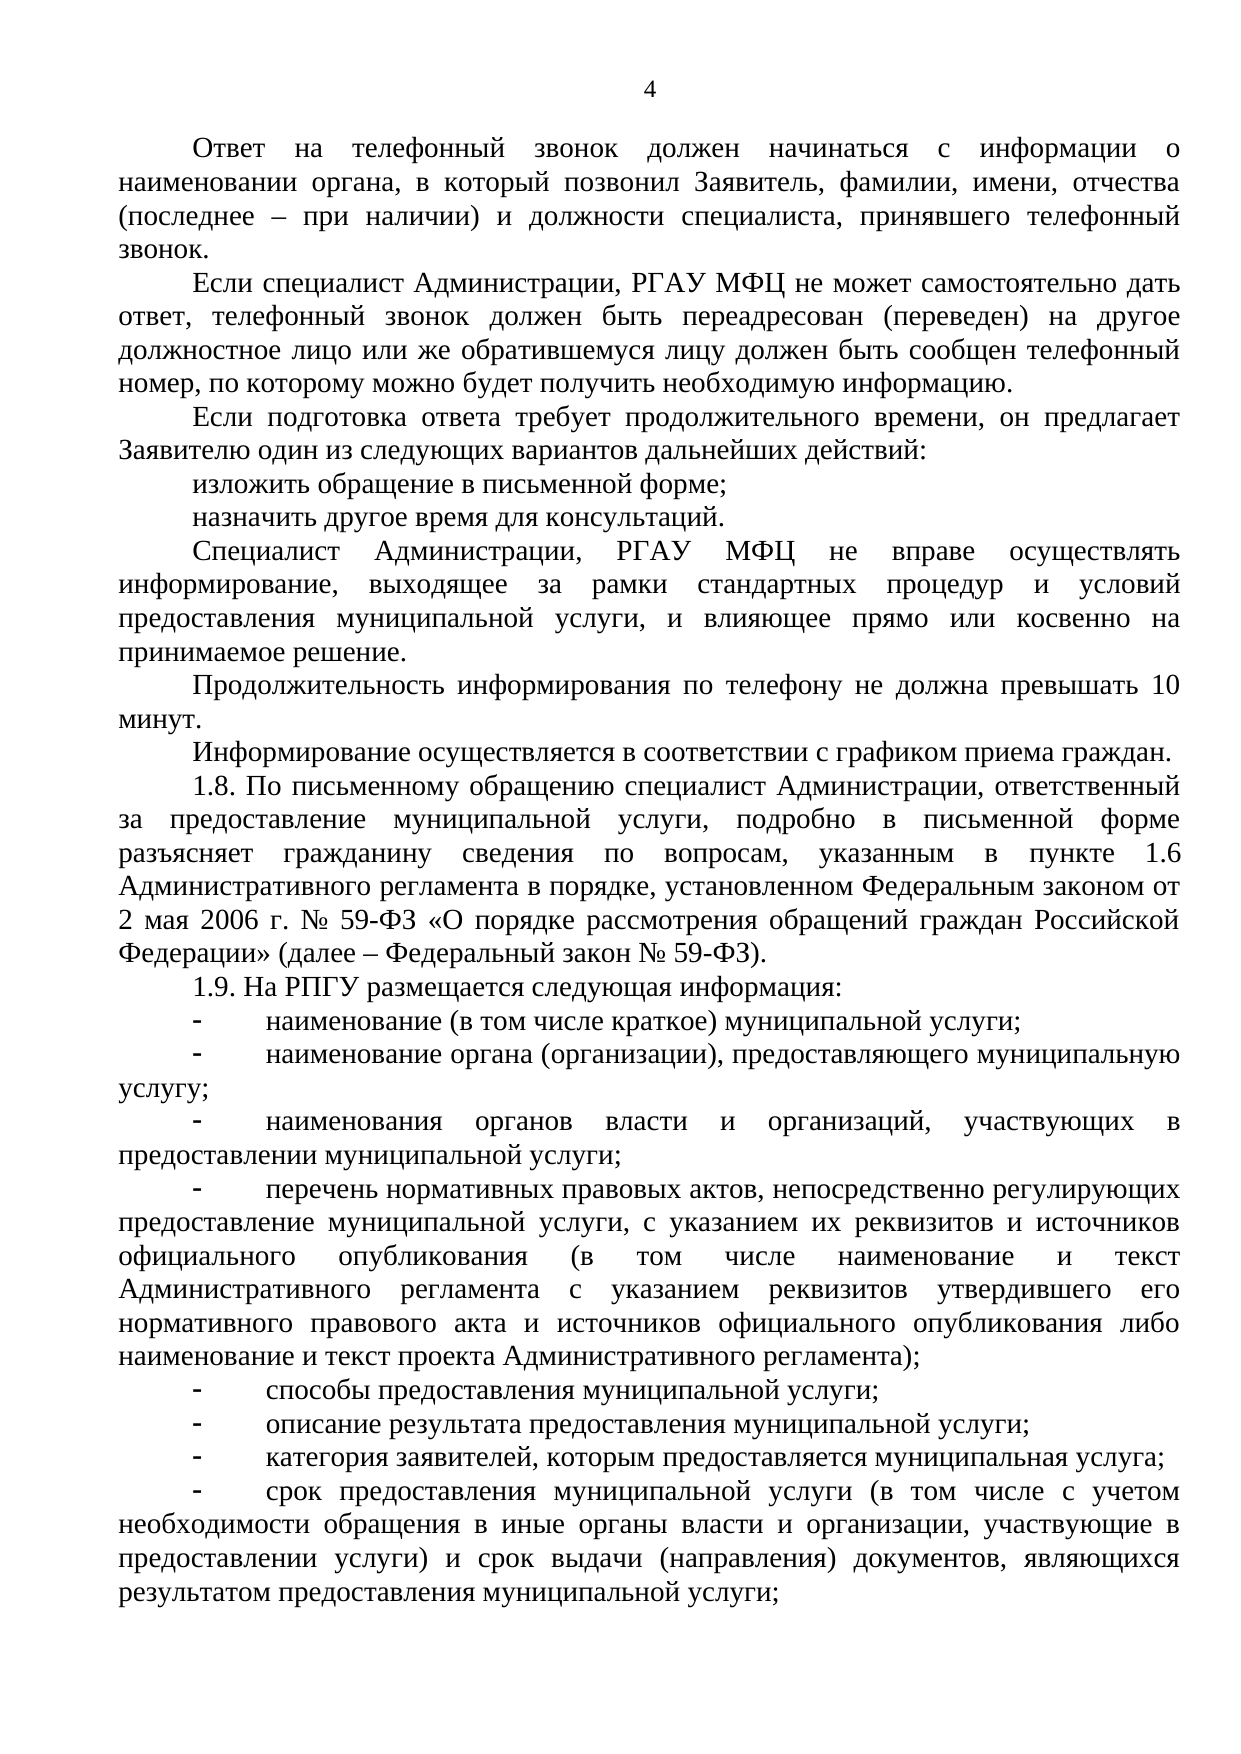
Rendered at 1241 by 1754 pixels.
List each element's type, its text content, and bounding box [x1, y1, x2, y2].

list наименование органа (организации), предоставляющего муниципальную услугу; [118, 1036, 1181, 1103]
text 1.8. По письменному обращению специалист Администрации, ответственный за предоставление муниципальной услуги, подробно в письменной форме разъясняет гражданину сведения по вопросам, указанным в пункте 1.6 Административного регламента в порядке, установленном Федеральным законом от 2 мая 2006 г. № 59-ФЗ «О порядке рассмотрения обращений граждан Российской Федерации» (далее – Федеральный закон № 59-ФЗ). [118, 768, 1181, 969]
list наименования органов власти и организаций, участвующих в предоставлении муниципальной услуги; [118, 1103, 1181, 1171]
text Специалист Администрации, РГАУ МФЦ не вправе осуществлять информирование, выходящее за рамки стандартных процедур и условий предоставления муниципальной услуги, и влияющее прямо или косвенно на принимаемое решение. [118, 533, 1181, 667]
list срок предоставления муниципальной услуги (в том числе с учетом необходимости обращения в иные органы власти и организации, участвующие в предоставлении услуги) и срок выдачи (направления) документов, являющихся результатом предоставления муниципальной услуги; [118, 1473, 1181, 1607]
list описание результата предоставления муниципальной услуги; [118, 1406, 1181, 1439]
text 1.9. На РПГУ размещается следующая информация: [118, 969, 1181, 1003]
list категория заявителей, которым предоставляется муниципальная услуга; [118, 1439, 1181, 1473]
text Информирование осуществляется в соответствии с графиком приема граждан. [118, 734, 1181, 768]
text изложить обращение в письменной форме; [118, 466, 1181, 499]
text Если специалист Администрации, РГАУ МФЦ не может самостоятельно дать ответ, телефонный звонок должен быть переадресован (переведен) на другое должностное лицо или же обратившемуся лицу должен быть сообщен телефонный номер, по которому можно будет получить необходимую информацию. [118, 265, 1181, 399]
text Если подготовка ответа требует продолжительного времени, он предлагает Заявителю один из следующих вариантов дальнейших действий: [118, 399, 1181, 466]
text Продолжительность информирования по телефону не должна превышать 10 минут. [118, 667, 1181, 734]
text Ответ на телефонный звонок должен начинаться с информации о наименовании органа, в который позвонил Заявитель, фамилии, имени, отчества (последнее – при наличии) и должности специалиста, принявшего телефонный звонок. [118, 131, 1181, 265]
text назначить другое время для консультаций. [118, 499, 1181, 533]
list наименование (в том числе краткое) муниципальной услуги; [118, 1003, 1181, 1036]
list перечень нормативных правовых актов, непосредственно регулирующих предоставление муниципальной услуги, с указанием их реквизитов и источников официального опубликования (в том числе наименование и текст Административного регламента с указанием реквизитов утвердившего его нормативного правового акта и источников официального опубликования либо наименование и текст проекта Административного регламента); [118, 1171, 1181, 1372]
list способы предоставления муниципальной услуги; [118, 1372, 1181, 1406]
